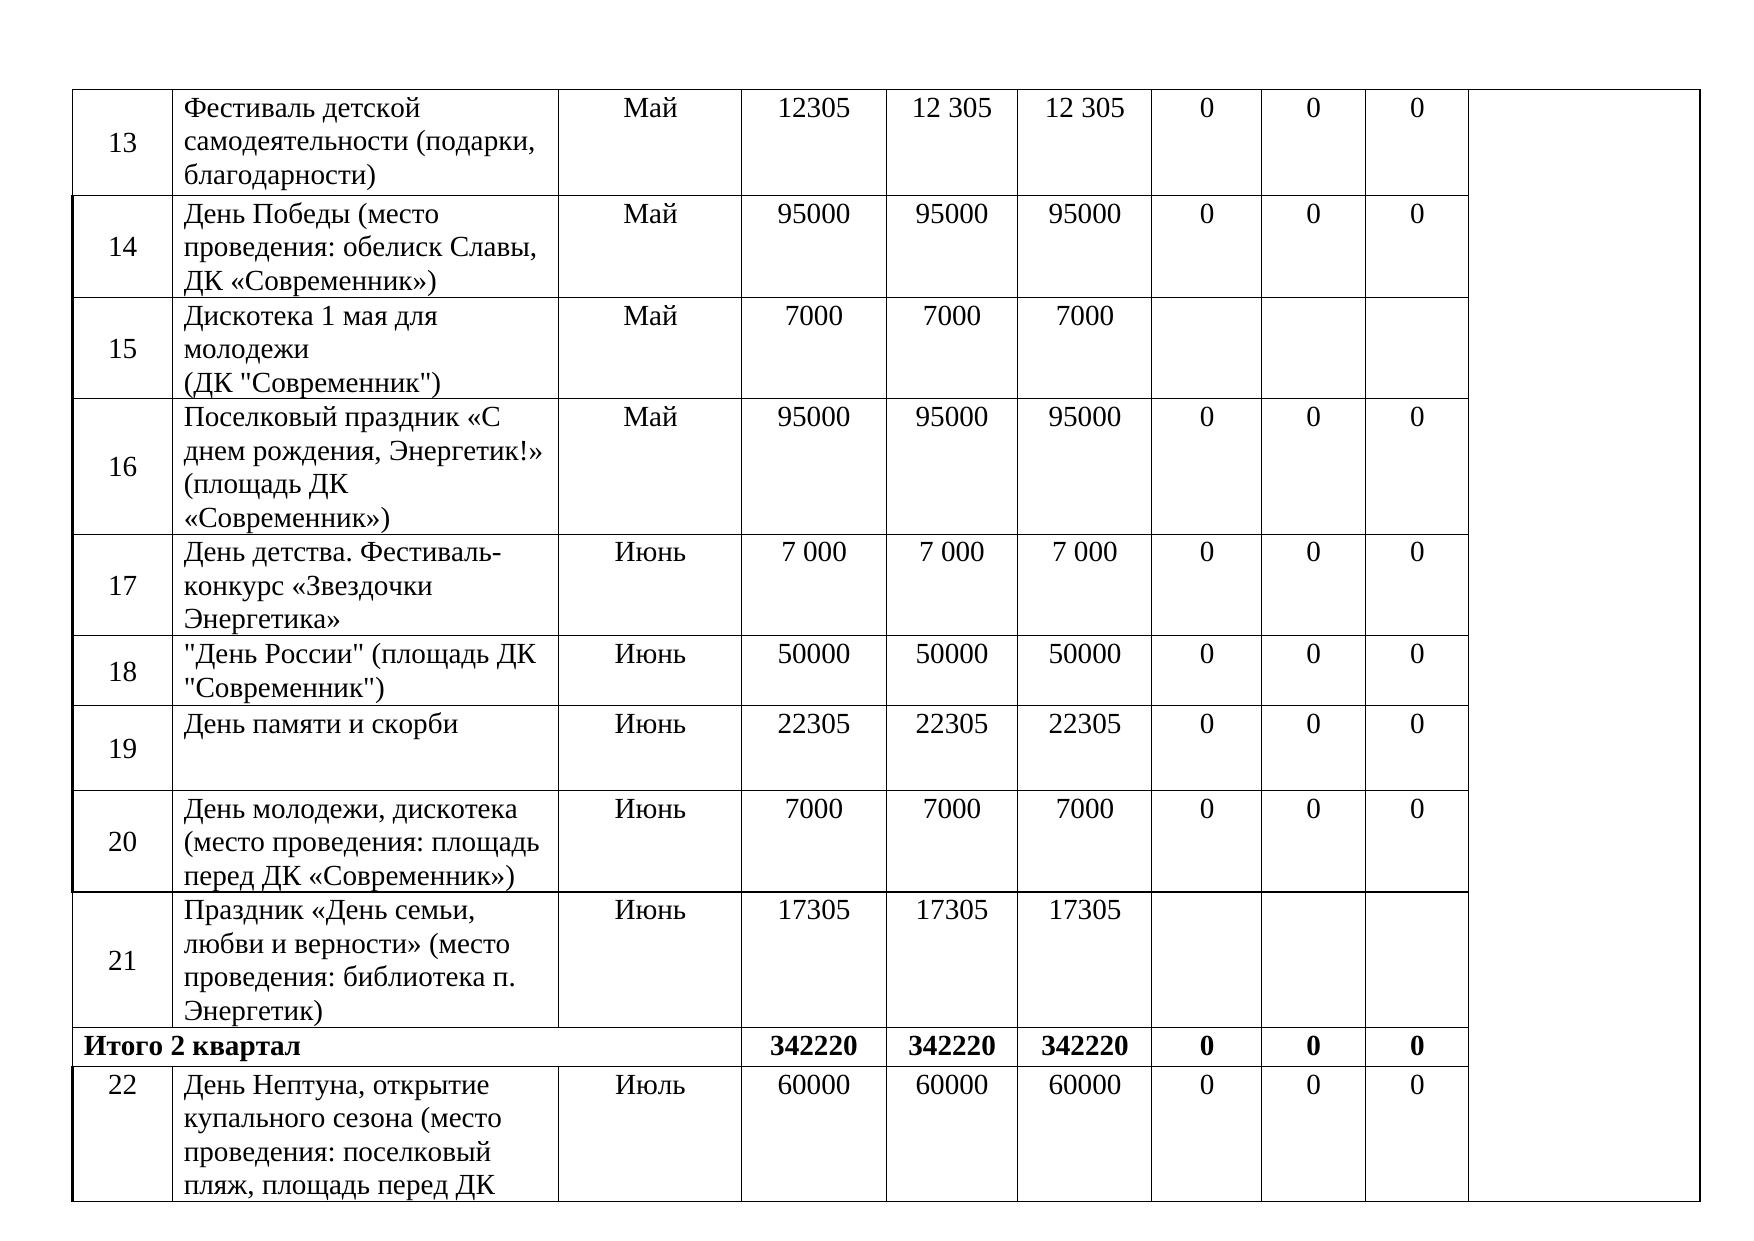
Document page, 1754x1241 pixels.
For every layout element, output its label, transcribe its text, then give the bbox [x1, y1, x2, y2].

table_cell 342220 [1018, 1028, 1151, 1066]
table_cell Июнь [559, 893, 741, 1027]
table_cell 0 [1152, 706, 1261, 790]
table_cell 12 305 [887, 90, 1017, 195]
table_cell 60000 [887, 1067, 1017, 1201]
table_cell 0 [1366, 706, 1468, 790]
table_cell 60000 [742, 1067, 886, 1201]
table_cell 0 [1152, 90, 1261, 195]
table_cell 7000 [742, 298, 886, 398]
table_cell Май [559, 90, 741, 195]
table_cell 60000 [1018, 1067, 1151, 1201]
table_cell [1152, 298, 1261, 398]
table_cell 16 [74, 399, 172, 533]
table_cell Июнь [559, 706, 741, 790]
table_cell 15 [74, 298, 172, 398]
table_cell 7000 [742, 791, 886, 891]
table_cell 12 305 [1018, 90, 1151, 195]
table_cell 18 [74, 636, 172, 705]
table_cell День памяти и скорби [173, 706, 558, 790]
table_cell 0 [1366, 399, 1468, 533]
table_cell 0 [1152, 1067, 1261, 1201]
table_cell 17305 [742, 893, 886, 1027]
table_cell 95000 [887, 196, 1017, 297]
table_cell 0 [1152, 1028, 1261, 1066]
table_cell 7000 [1018, 791, 1151, 891]
table_cell 7 000 [742, 535, 886, 635]
table_cell 7 000 [887, 535, 1017, 635]
table_cell [1366, 298, 1468, 398]
table_cell 22305 [887, 706, 1017, 790]
table_cell 0 [1366, 1067, 1468, 1201]
table_cell 7000 [1018, 298, 1151, 398]
table_cell День детства. Фестиваль-конкурс «Звездочки Энергетика» [173, 535, 558, 635]
table_cell 13 [73, 90, 172, 195]
table_cell 0 [1152, 636, 1261, 705]
table_cell 21 [73, 893, 172, 1027]
table_cell "День России" (площадь ДК "Современник") [173, 636, 558, 705]
table_cell 0 [1262, 196, 1365, 297]
table_cell [1262, 298, 1365, 398]
table_cell 0 [1262, 90, 1365, 195]
table_cell 0 [1152, 196, 1261, 297]
table_cell 0 [1366, 535, 1468, 635]
table_cell Июль [559, 1067, 741, 1201]
table_cell [1366, 893, 1468, 1027]
table_cell Май [559, 399, 741, 533]
table_cell [1262, 893, 1365, 1027]
table_cell 22305 [1018, 706, 1151, 790]
table_cell 50000 [887, 636, 1017, 705]
table_cell Май [559, 196, 741, 297]
table_cell 0 [1262, 535, 1365, 635]
table_cell Праздник «День семьи, любви и верности» (место проведения: библиотека п. Энергетик) [173, 893, 558, 1027]
table_cell Май [559, 298, 741, 398]
table_cell 95000 [1018, 399, 1151, 533]
table_cell 0 [1152, 791, 1261, 891]
table_cell 342220 [887, 1028, 1017, 1066]
table_cell Фестиваль детской самодеятельности (подарки, благодарности) [173, 90, 558, 195]
table_cell Июнь [559, 535, 741, 635]
table_cell 0 [1262, 791, 1365, 891]
table_cell 342220 [742, 1028, 886, 1066]
table_cell 0 [1262, 399, 1365, 533]
table_cell 50000 [742, 636, 886, 705]
table_cell 0 [1262, 1028, 1365, 1066]
table_cell Итого 2 квартал [73, 1028, 741, 1066]
table_cell 0 [1366, 90, 1468, 195]
table_cell 12305 [742, 90, 886, 195]
table_cell 0 [1366, 196, 1468, 297]
table_cell 0 [1366, 1028, 1468, 1066]
table_cell Июнь [559, 636, 741, 705]
table_cell День молодежи, дискотека (место проведения: площадь перед ДК «Современник») [173, 791, 558, 891]
table_cell 14 [74, 196, 172, 297]
table_cell 17 [74, 535, 172, 635]
table_cell 17305 [887, 893, 1017, 1027]
table_cell [1152, 893, 1261, 1027]
table_cell 19 [74, 706, 172, 790]
table_cell 22305 [742, 706, 886, 790]
table_cell 95000 [742, 196, 886, 297]
table_cell 0 [1366, 636, 1468, 705]
table_cell 0 [1152, 399, 1261, 533]
table_cell 0 [1262, 706, 1365, 790]
table_cell 0 [1152, 535, 1261, 635]
table_cell 0 [1262, 636, 1365, 705]
table_cell 7000 [887, 298, 1017, 398]
table_cell 17305 [1018, 893, 1151, 1027]
table_cell 7000 [887, 791, 1017, 891]
table_cell 7 000 [1018, 535, 1151, 635]
table_cell Июнь [559, 791, 741, 891]
table_cell 22 [74, 1067, 172, 1201]
table_cell 0 [1262, 1067, 1365, 1201]
table_cell 95000 [887, 399, 1017, 533]
table_cell Поселковый праздник «С днем рождения, Энергетик!» (площадь ДК «Современник») [173, 399, 558, 533]
table_cell 20 [74, 791, 172, 891]
table_cell День Победы (место проведения: обелиск Славы, ДК «Современник») [173, 196, 558, 297]
table_cell 50000 [1018, 636, 1151, 705]
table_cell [173, 1067, 558, 1201]
table_cell 95000 [742, 399, 886, 533]
table_cell Дискотека 1 мая для молодежи (ДК "Современник") [173, 298, 558, 398]
table_cell 95000 [1018, 196, 1151, 297]
table_cell 0 [1366, 791, 1468, 891]
